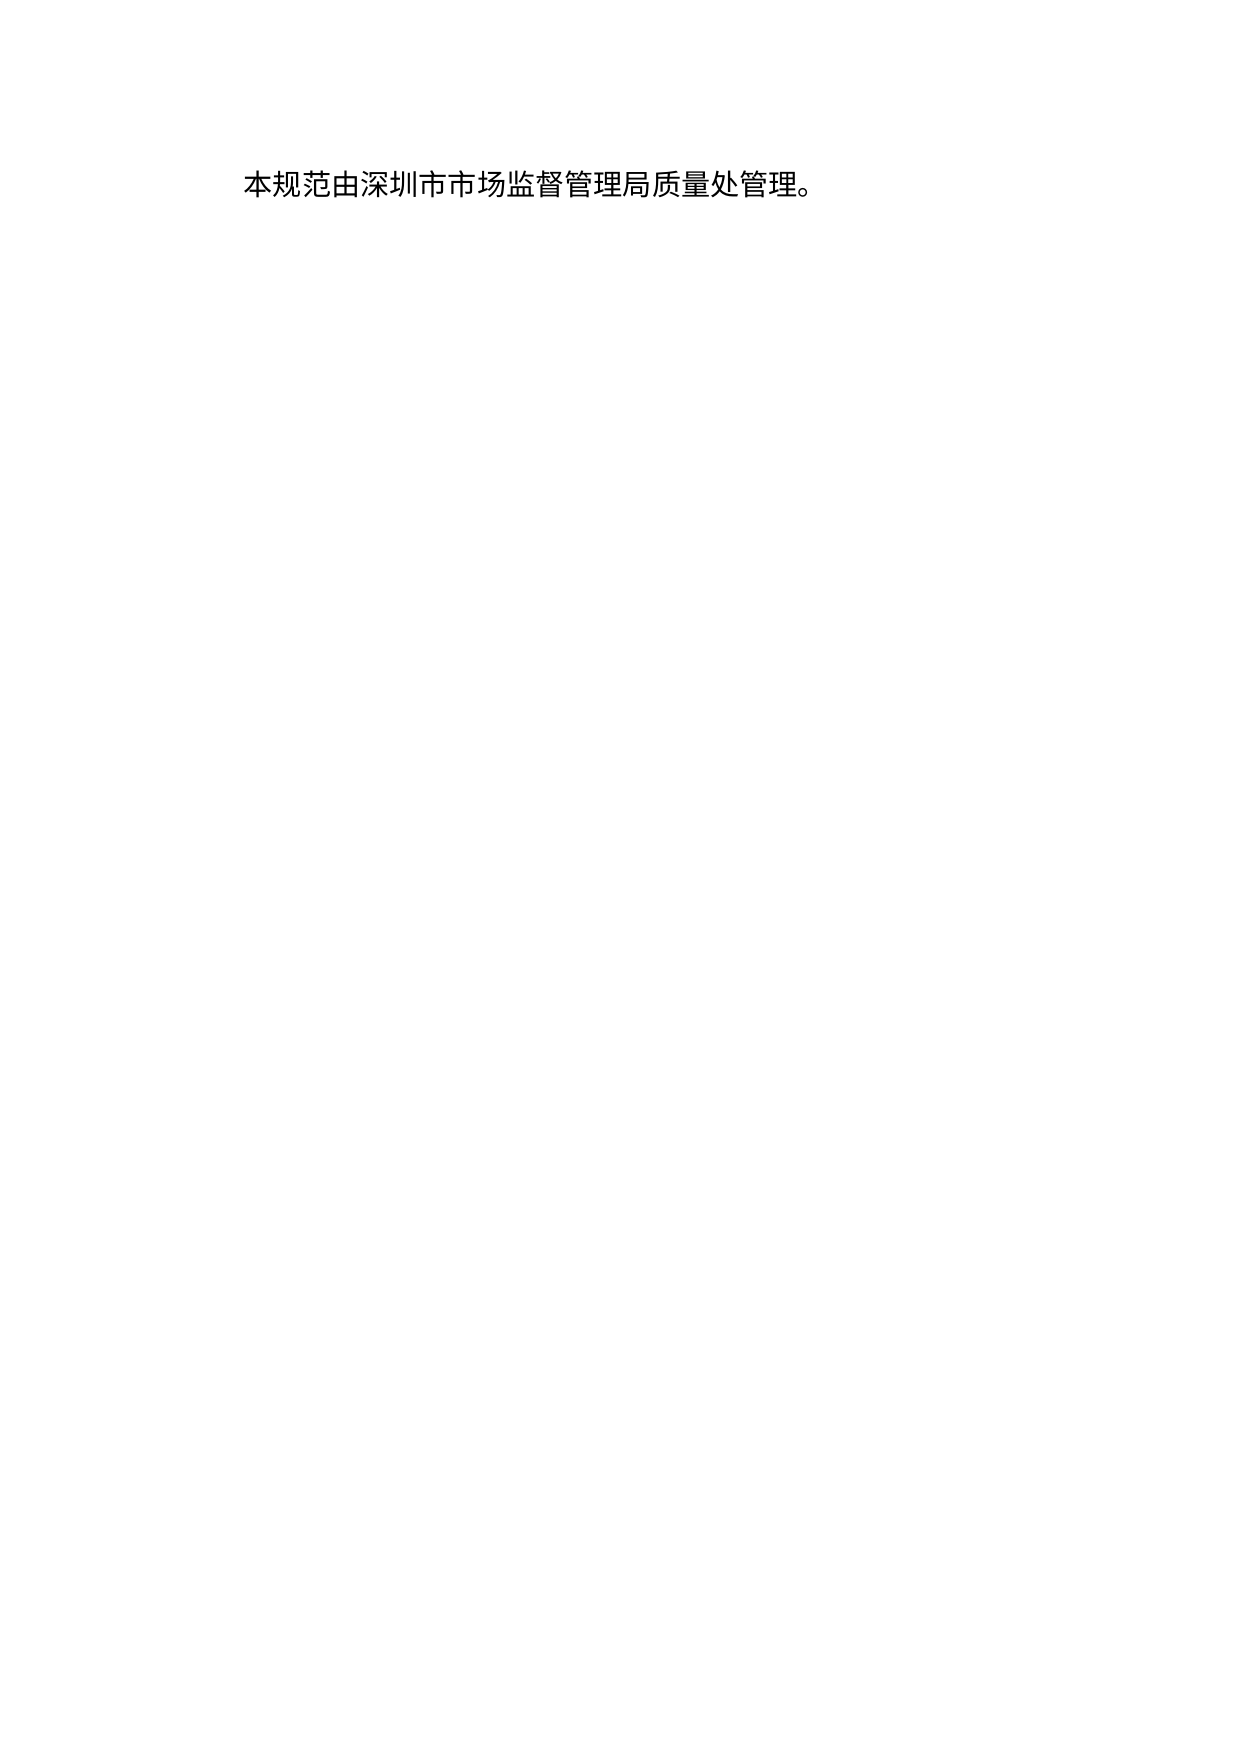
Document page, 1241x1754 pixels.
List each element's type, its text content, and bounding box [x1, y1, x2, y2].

text 本规范由深圳市市场监督管理局质量处管理。 [187, 162, 1053, 204]
